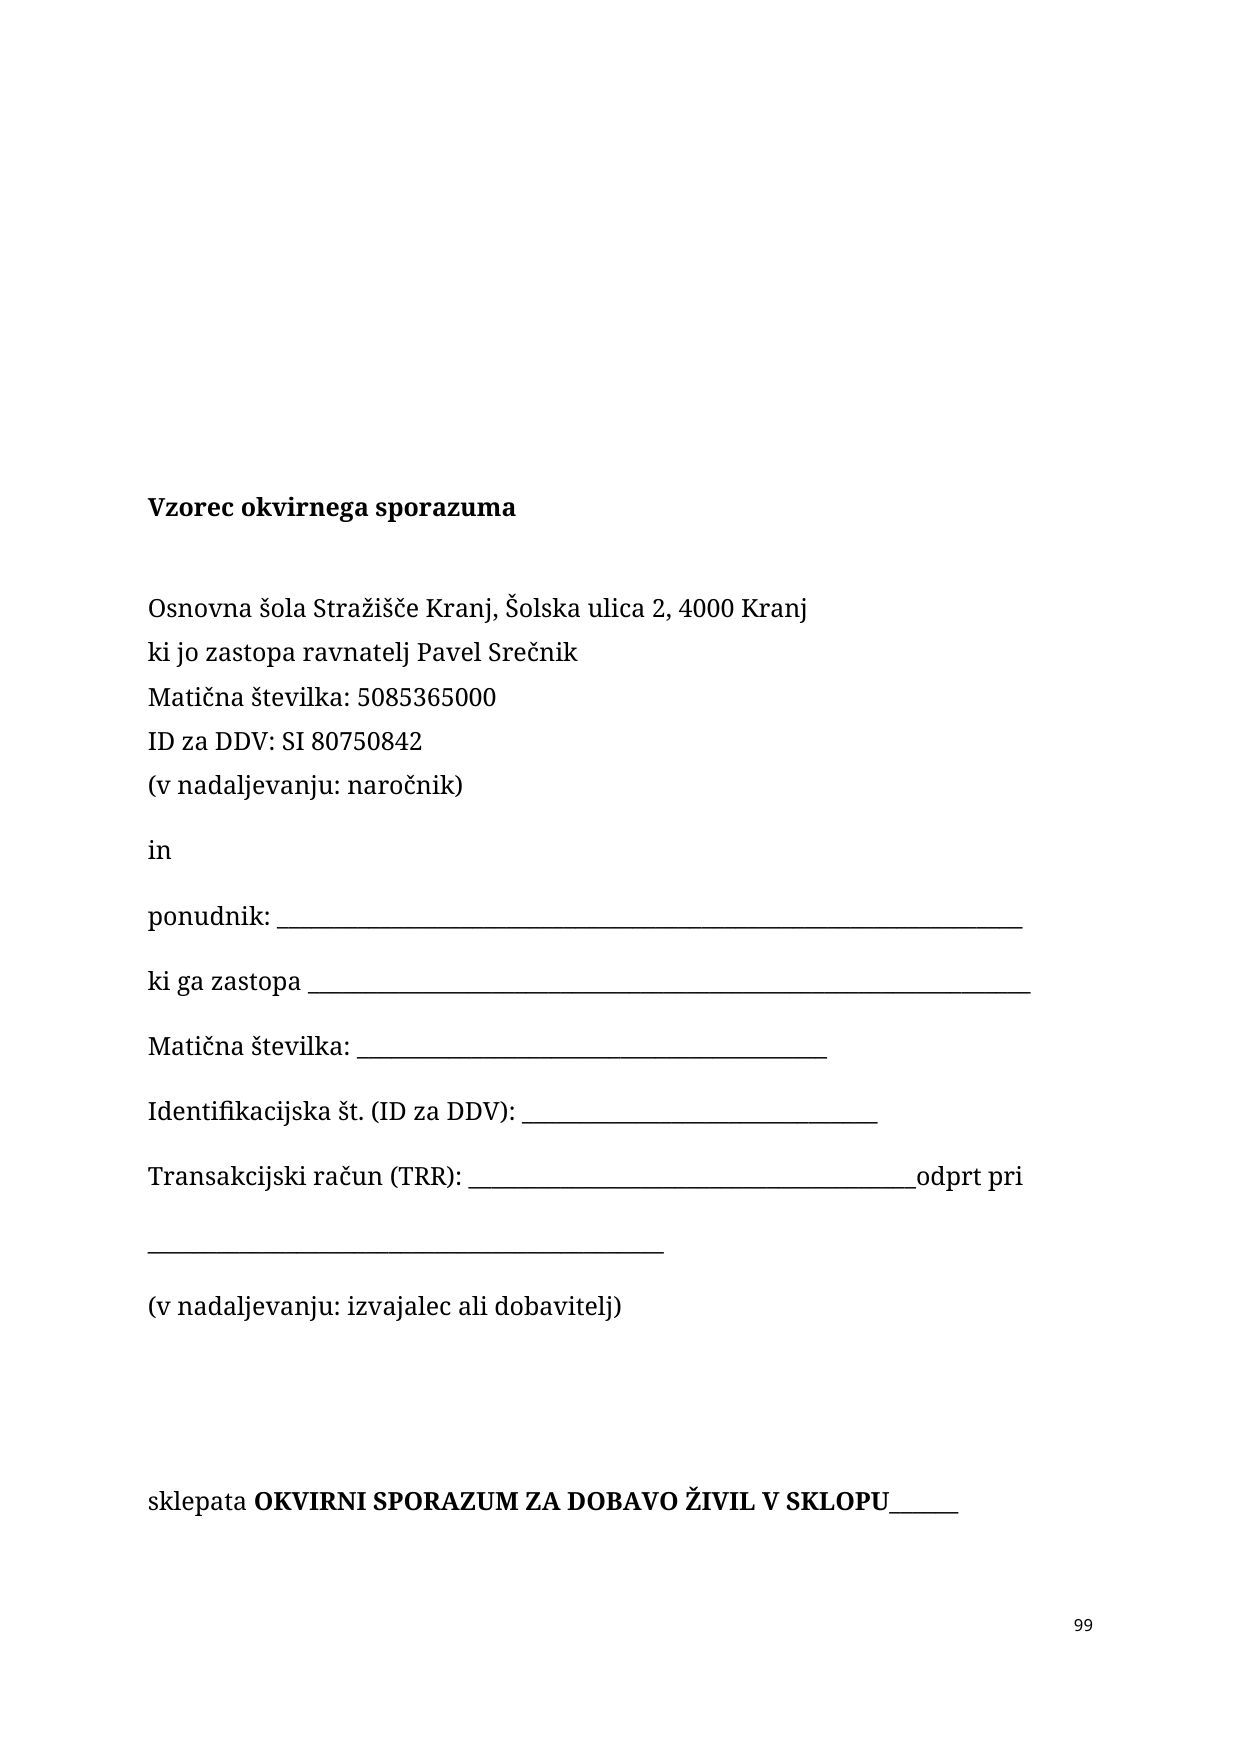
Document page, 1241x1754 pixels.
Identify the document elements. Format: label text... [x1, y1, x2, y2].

subtitle Vzorec okvirnega sporazuma [148, 490, 1093, 524]
text ponudnik: _________________________________________________________________ [148, 898, 1093, 932]
text ID za DDV: SI 80750842 [148, 724, 1093, 758]
text ki jo zastopa ravnatelj Pavel Srečnik [148, 635, 1093, 669]
text _____________________________________________ [148, 1224, 1093, 1258]
text Matična številka: 5085365000 [148, 679, 1093, 713]
text Osnovna šola Stražišče Kranj, Šolska ulica 2, 4000 Kranj [148, 591, 1093, 625]
text Transakcijski račun (TRR): _______________________________________odprt pri [148, 1158, 1093, 1193]
text Matična številka: _________________________________________ [148, 1028, 1093, 1062]
text (v nadaljevanju: naročnik) [148, 768, 1093, 802]
text ki ga zastopa _______________________________________________________________ [148, 963, 1093, 997]
text sklepata OKVIRNI SPORAZUM ZA DOBAVO ŽIVIL V SKLOPU______ [148, 1484, 1093, 1518]
text Identifikacijska št. (ID za DDV): _______________________________ [148, 1093, 1093, 1127]
text in [148, 833, 1093, 867]
text (v nadaljevanju: izvajalec ali dobavitelj) [148, 1289, 1093, 1323]
